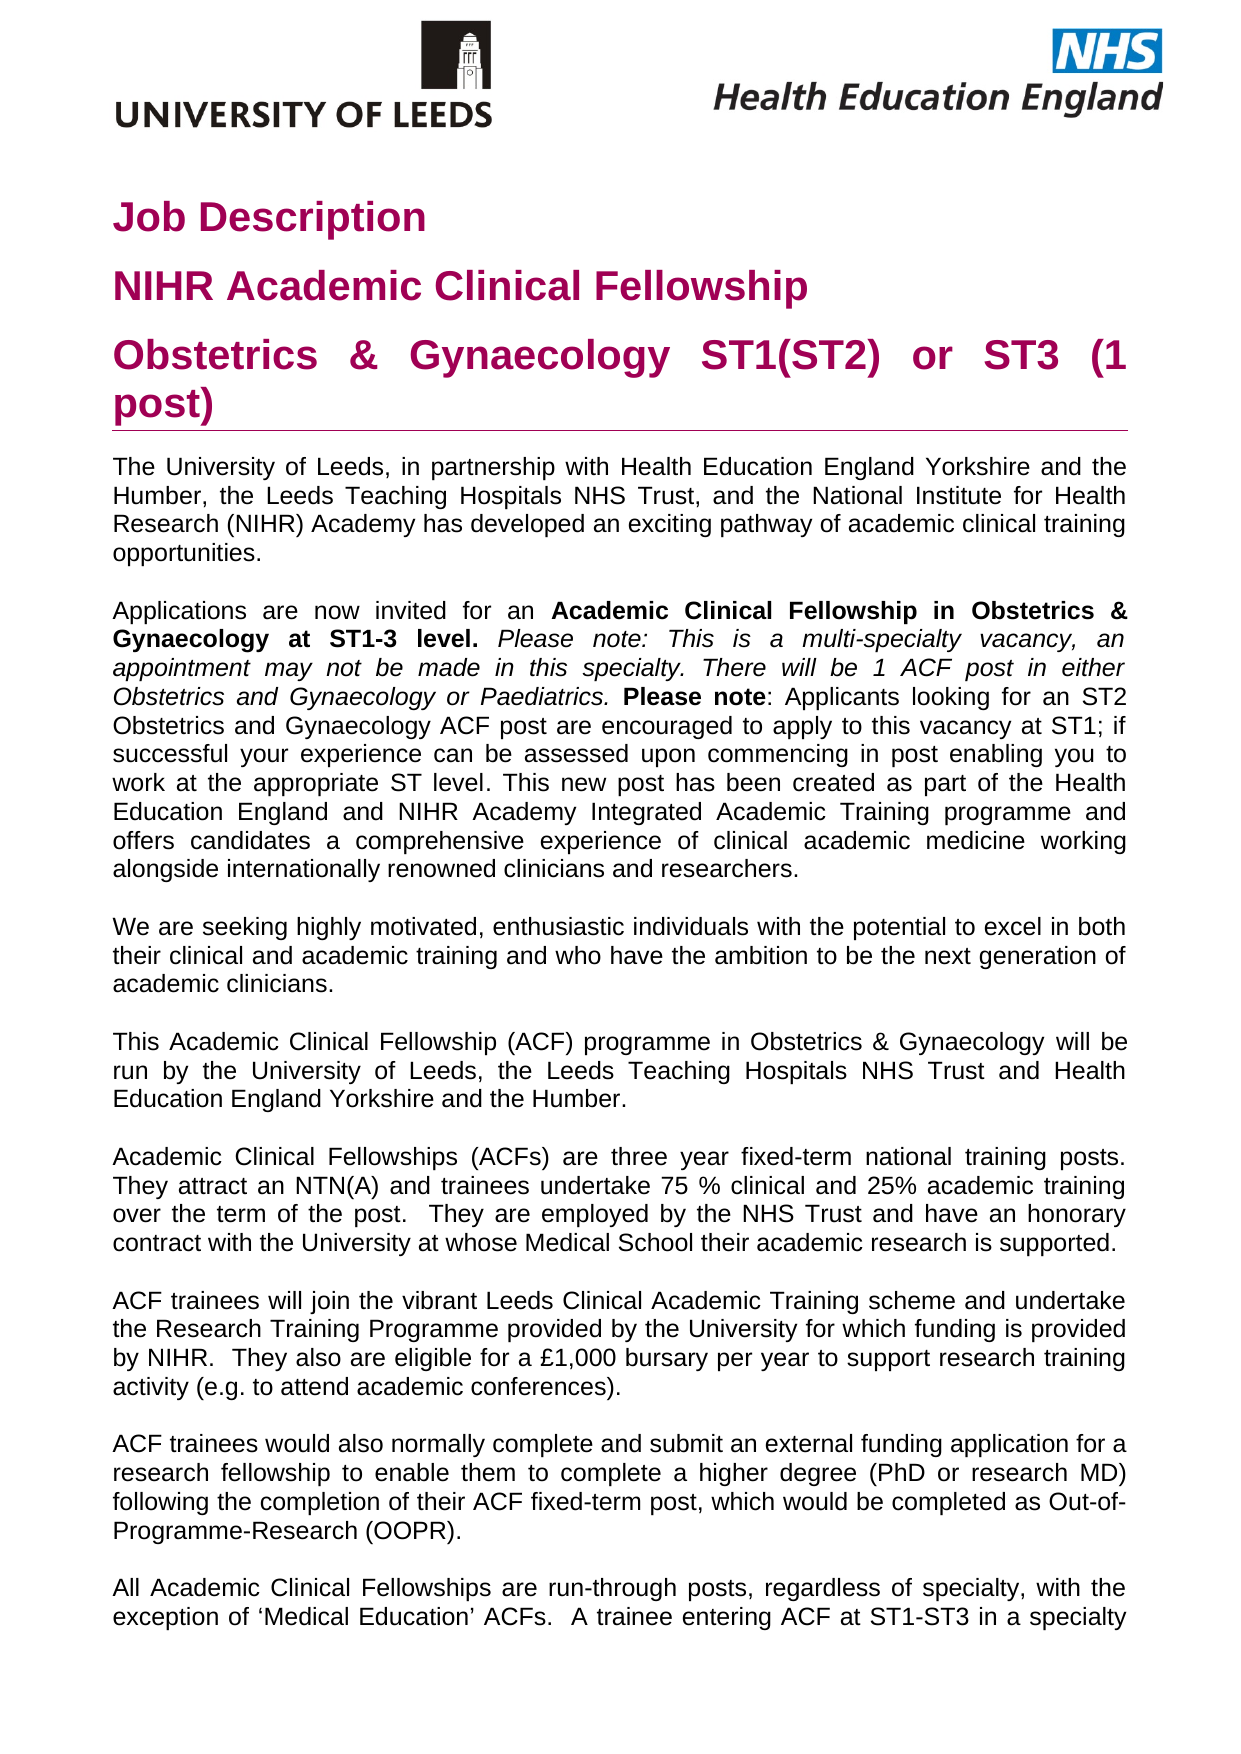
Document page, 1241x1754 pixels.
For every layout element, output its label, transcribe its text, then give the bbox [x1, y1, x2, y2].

subtitle NIHR Academic Clinical Fellowship [112, 261, 1128, 309]
text ACF trainees will join the vibrant Leeds Clinical Academic Training scheme and undertake the Research Training Programme provided by the University for which funding is provided by NIHR. They also are eligible for a £1,000 bursary per year to support research training activity (e.g. to attend academic conferences). [112, 1286, 1128, 1401]
picture [108, 7, 502, 147]
text The University of Leeds, in partnership with Health Education England Yorkshire and the Humber, the Leeds Teaching Hospitals NHS Trust, and the National Institute for Health Research (NIHR) Academy has developed an exciting pathway of academic clinical training opportunities. [112, 452, 1128, 567]
text Academic Clinical Fellowships (ACFs) are three year fixed-term national training posts. They attract an NTN(A) and trainees undertake 75 % clinical and 25% academic training over the term of the post. They are employed by the NHS Trust and have an honorary contract with the University at whose Medical School their academic research is supported. [112, 1142, 1128, 1257]
text Applications are now invited for an Academic Clinical Fellowship in Obstetrics & Gynaecology at ST1-3 level. Please note: This is a multi-specialty vacancy, an appointment may not be made in this specialty. There will be 1 ACF post in either Obstetrics and Gynaecology or Paediatrics. Please note: Applicants looking for an ST2 Obstetrics and Gynaecology ACF post are encouraged to apply to this vacancy at ST1; if successful your experience can be assessed upon commencing in post enabling you to work at the appropriate ST level. This new post has been created as part of the Health Education England and NIHR Academy Integrated Academic Training programme and offers candidates a comprehensive experience of clinical academic medicine working alongside internationally renowned clinicians and researchers. [112, 596, 1128, 883]
text We are seeking highly motivated, enthusiastic individuals with the potential to excel in both their clinical and academic training and who have the ambition to be the next generation of academic clinicians. [112, 912, 1128, 998]
picture [713, 28, 1164, 118]
subtitle Job Description [112, 192, 1128, 240]
subtitle Obstetrics & Gynaecology ST1(ST2) or ST3 (1 post) [112, 330, 1128, 430]
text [112, 1573, 1128, 1631]
text This Academic Clinical Fellowship (ACF) programme in Obstetrics & Gynaecology will be run by the University of Leeds, the Leeds Teaching Hospitals NHS Trust and Health Education England Yorkshire and the Humber. [112, 1027, 1128, 1113]
text ACF trainees would also normally complete and submit an external funding application for a research fellowship to enable them to complete a higher degree (PhD or research MD) following the completion of their ACF fixed-term post, which would be completed as Out-of-Programme-Research (OOPR). [112, 1429, 1128, 1544]
